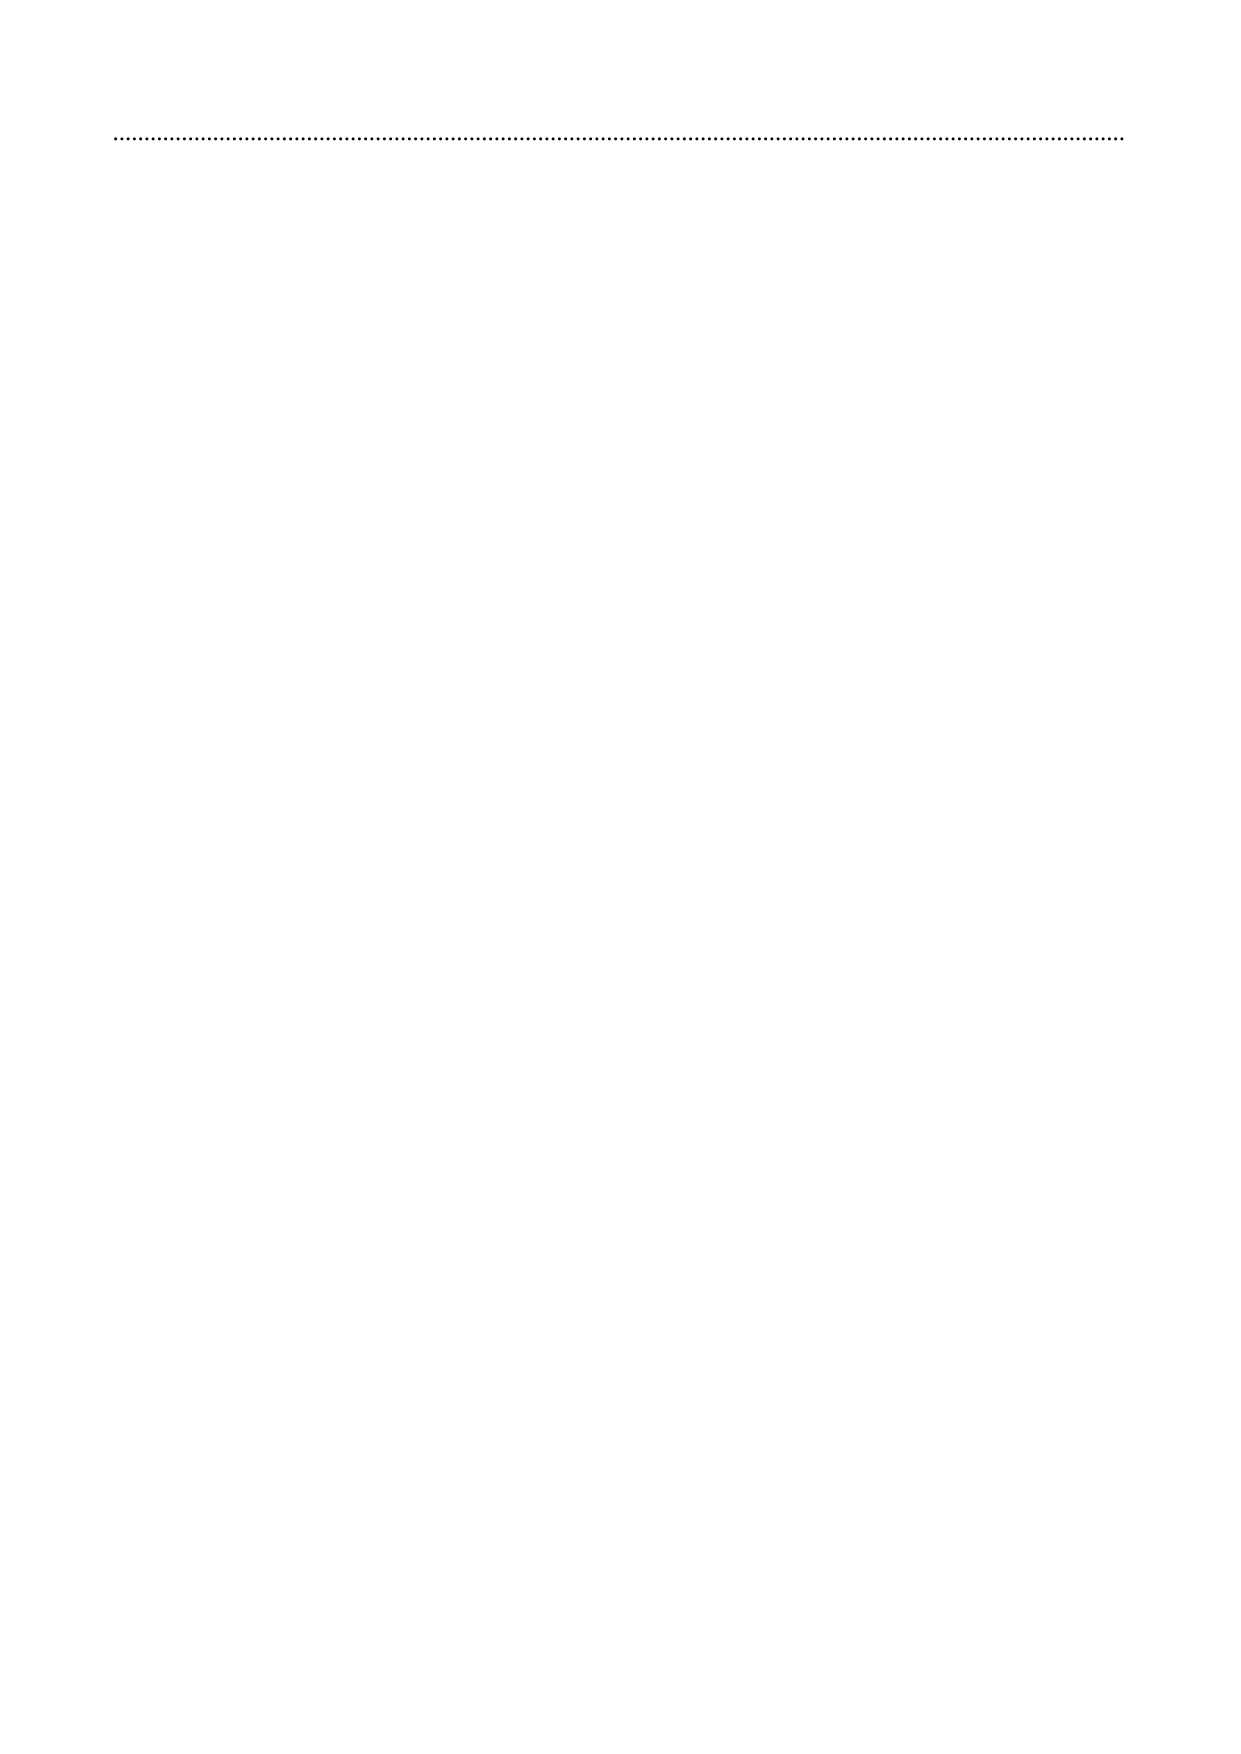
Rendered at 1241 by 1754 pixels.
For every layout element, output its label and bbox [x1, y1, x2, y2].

text [112, 117, 1128, 146]
